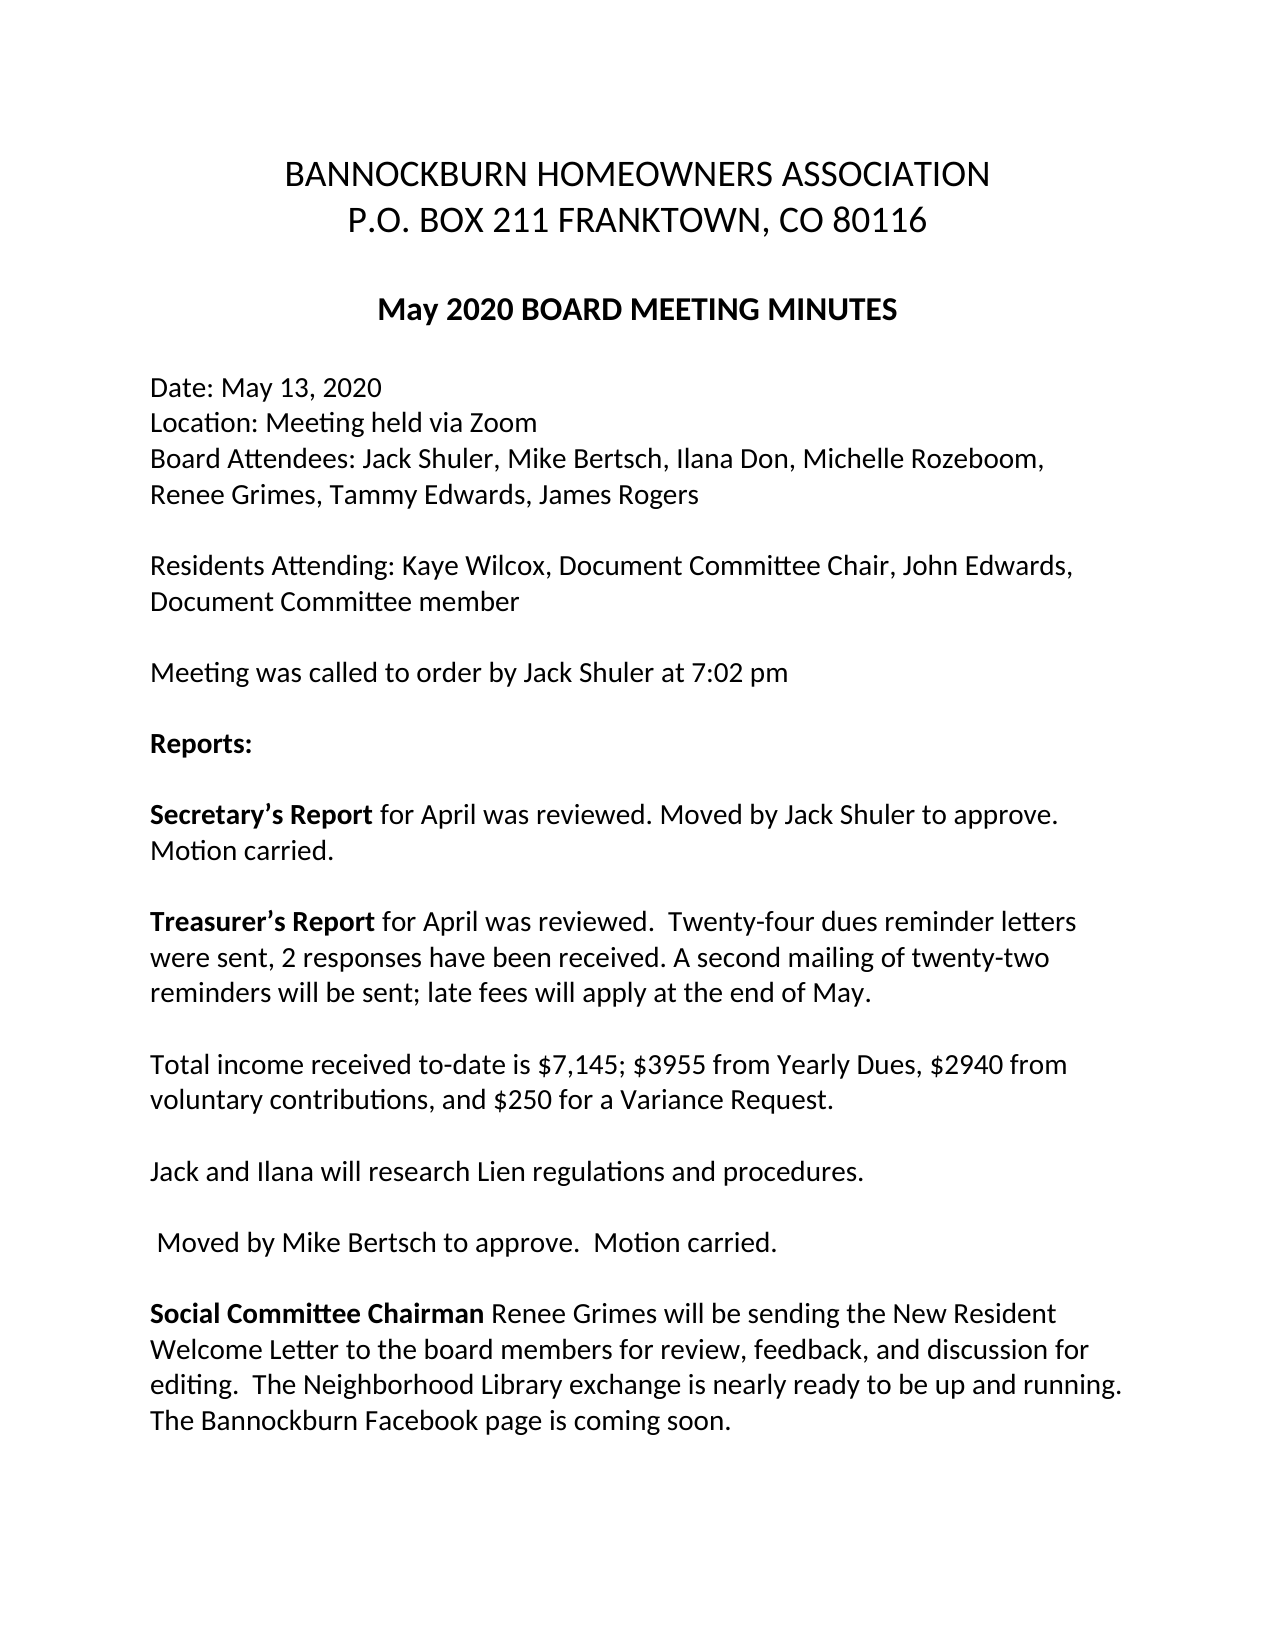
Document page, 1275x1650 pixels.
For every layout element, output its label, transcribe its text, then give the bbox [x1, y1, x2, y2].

text Location: Meeting held via Zoom [150, 404, 1125, 440]
text Meeting was called to order by Jack Shuler at 7:02 pm [150, 654, 1125, 689]
text Secretary’s Report for April was reviewed. Moved by Jack Shuler to approve. Motion carried. [150, 796, 1125, 868]
text Moved by Mike Bertsch to approve. Motion carried. [150, 1224, 1125, 1259]
text Residents Attending: Kaye Wilcox, Document Committee Chair, John Edwards, Document Committee member [150, 547, 1125, 618]
text Date: May 13, 2020 [150, 369, 1125, 404]
text BANNOCKBURN HOMEOWNERS ASSOCIATION [150, 150, 1125, 196]
text P.O. BOX 211 FRANKTOWN, CO 80116 [150, 196, 1125, 242]
text May 2020 BOARD MEETING MINUTES [150, 287, 1125, 328]
text Board Attendees: Jack Shuler, Mike Bertsch, Ilana Don, Michelle Rozeboom, Renee Grimes, Tammy Edwards, James Rogers [150, 440, 1125, 511]
text Social Committee Chairman Renee Grimes will be sending the New Resident Welcome Letter to the board members for review, feedback, and discussion for editing. The Neighborhood Library exchange is nearly ready to be up and running. The Bannockburn Facebook page is coming soon. [150, 1295, 1125, 1438]
text Reports: [150, 725, 1125, 761]
text Total income received to-date is $7,145; $3955 from Yearly Dues, $2940 from voluntary contributions, and $250 for a Variance Request. [150, 1046, 1125, 1117]
text Jack and Ilana will research Lien regulations and procedures. [150, 1153, 1125, 1188]
text Treasurer’s Report for April was reviewed. Twenty-four dues reminder letters were sent, 2 responses have been received. A second mailing of twenty-two reminders will be sent; late fees will apply at the end of May. [150, 903, 1125, 1010]
